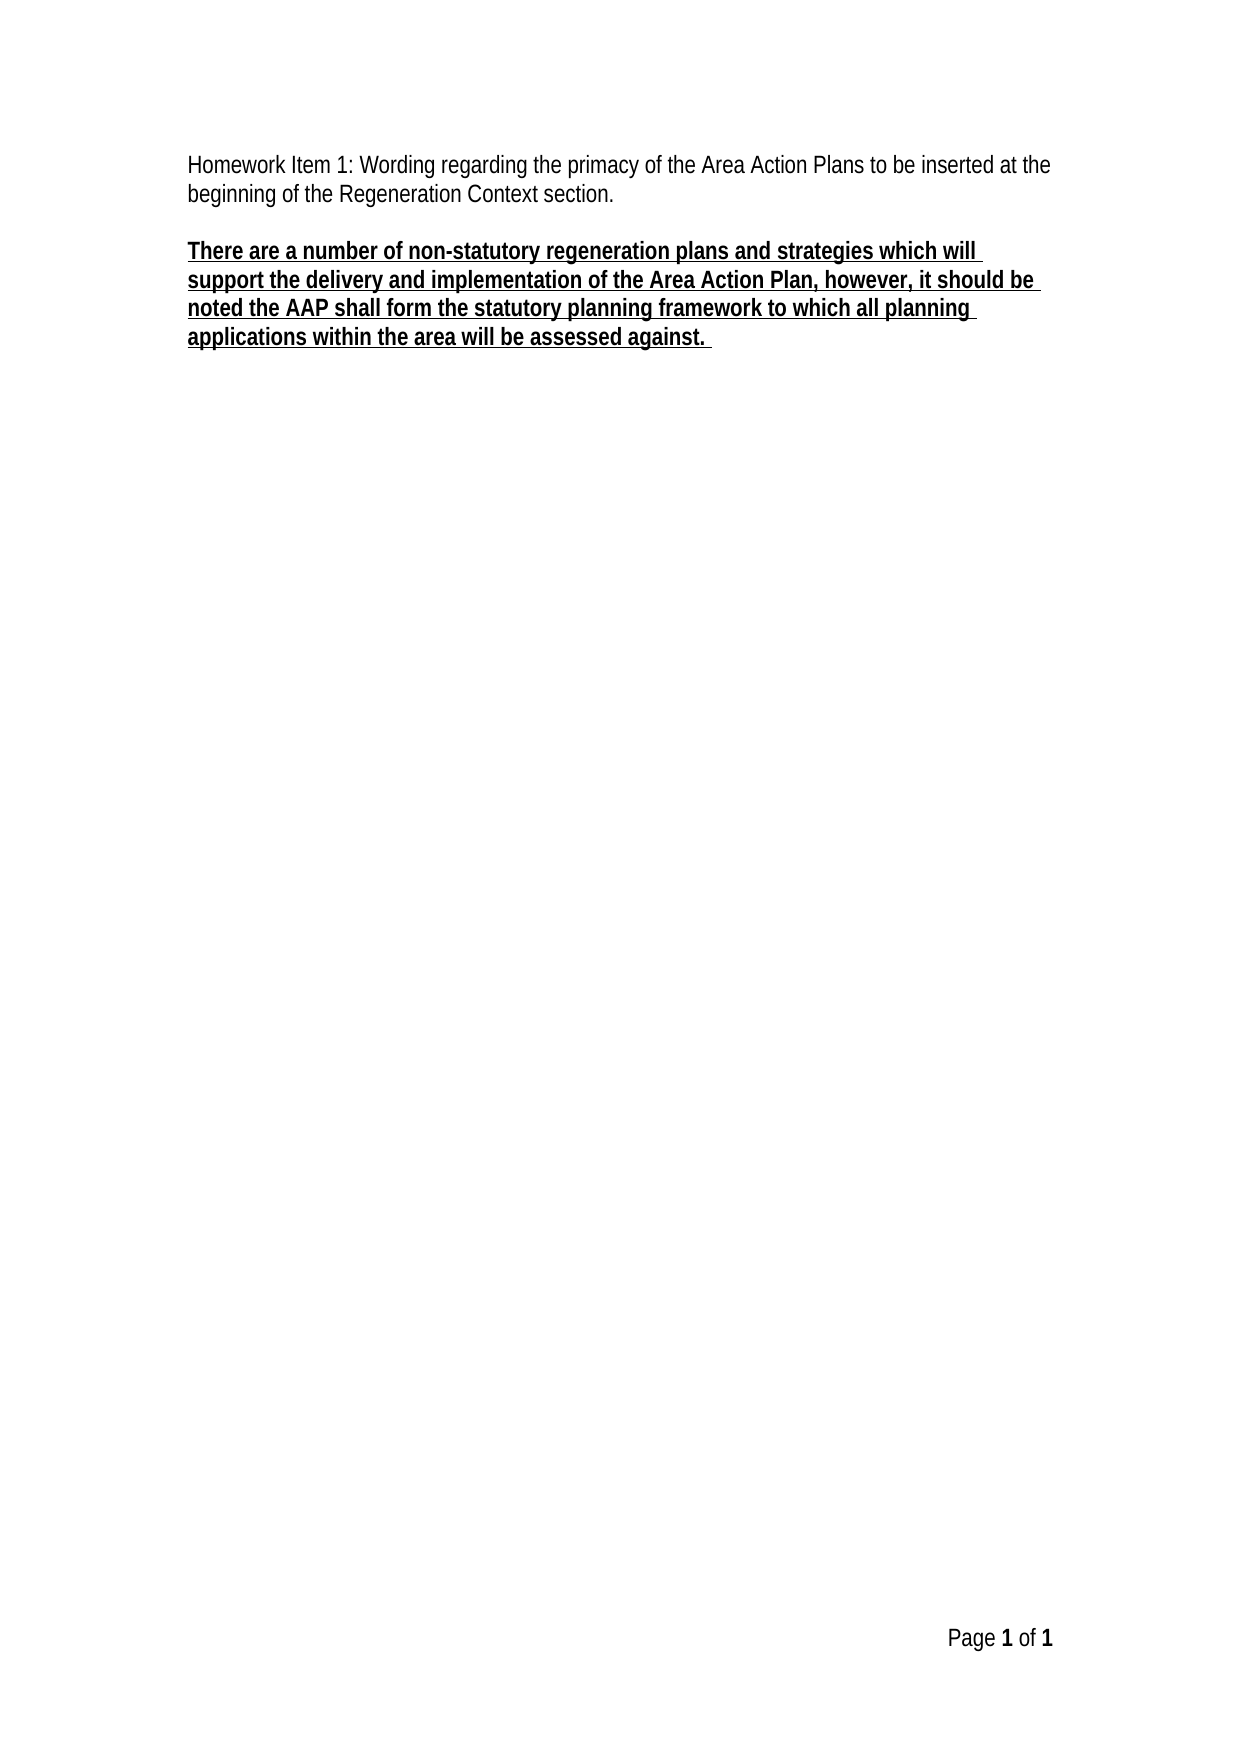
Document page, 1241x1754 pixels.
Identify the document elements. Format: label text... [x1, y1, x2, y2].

text Homework Item 1: Wording regarding the primacy of the Area Action Plans to be inserted at the beginning of the Regeneration Context section. [187, 150, 1053, 207]
text There are a number of non-statutory regeneration plans and strategies which will support the delivery and implementation of the Area Action Plan, however, it should be noted the AAP shall form the statutory planning framework to which all planning applications within the area will be assessed against. [187, 236, 1053, 351]
